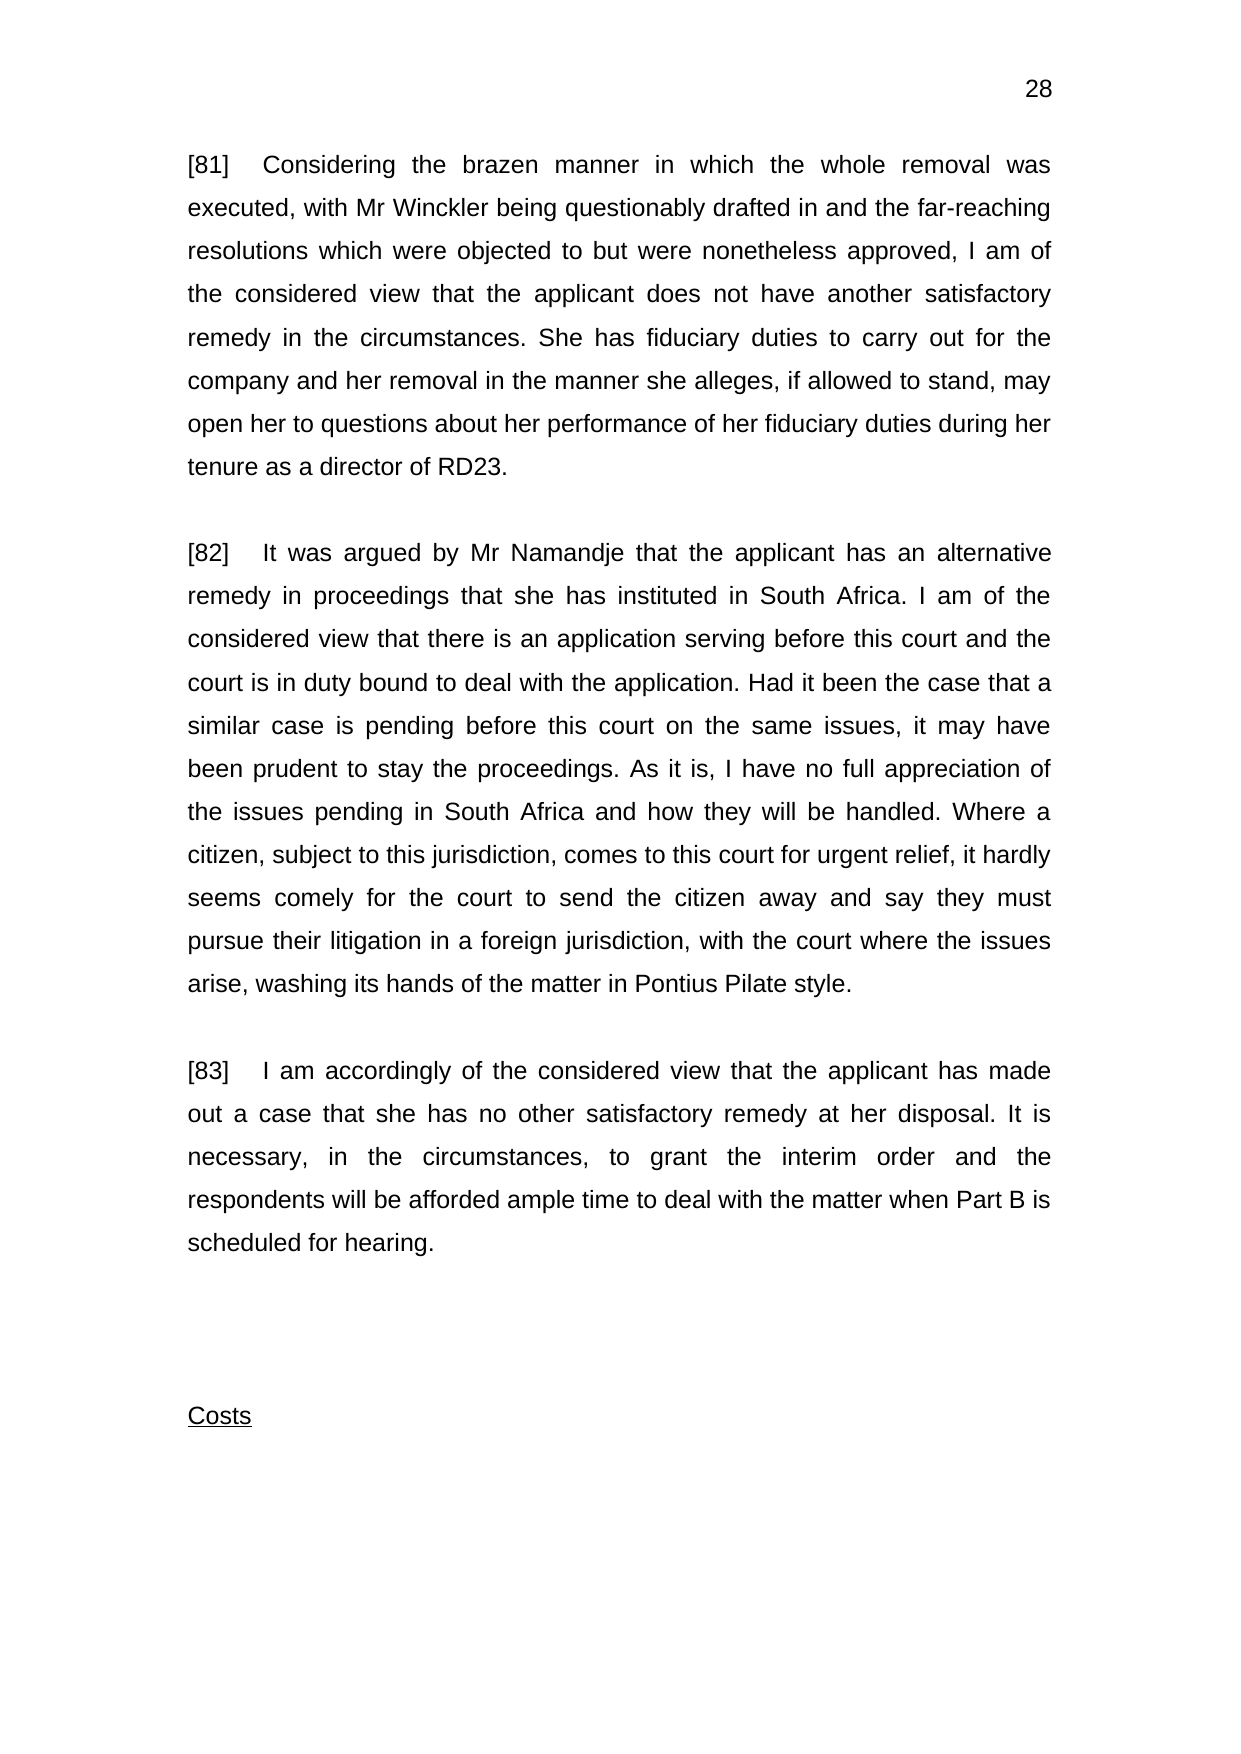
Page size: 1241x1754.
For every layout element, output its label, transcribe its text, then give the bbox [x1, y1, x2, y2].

list [81] Considering the brazen manner in which the whole removal was executed, with Mr Winckler being questionably drafted in and the far-reaching resolutions which were objected to but were nonetheless approved, I am of the considered view that the applicant does not have another satisfactory remedy in the circumstances. She has fiduciary duties to carry out for the company and her removal in the manner she alleges, if allowed to stand, may open her to questions about her performance of her fiduciary duties during her tenure as a director of RD23. [187, 150, 1053, 481]
list [83] I am accordingly of the considered view that the applicant has made out a case that she has no other satisfactory remedy at her disposal. It is necessary, in the circumstances, to grant the interim order and the respondents will be afforded ample time to deal with the matter when Part B is scheduled for hearing. [187, 1056, 1053, 1257]
text Costs [187, 1401, 1053, 1429]
list [82] It was argued by Mr Namandje that the applicant has an alternative remedy in proceedings that she has instituted in South Africa. I am of the considered view that there is an application serving before this court and the court is in duty bound to deal with the application. Had it been the case that a similar case is pending before this court on the same issues, it may have been prudent to stay the proceedings. As it is, I have no full appreciation of the issues pending in South Africa and how they will be handled. Where a citizen, subject to this jurisdiction, comes to this court for urgent relief, it hardly seems comely for the court to send the citizen away and say they must pursue their litigation in a foreign jurisdiction, with the court where the issues arise, washing its hands of the matter in Pontius Pilate style. [187, 538, 1053, 998]
